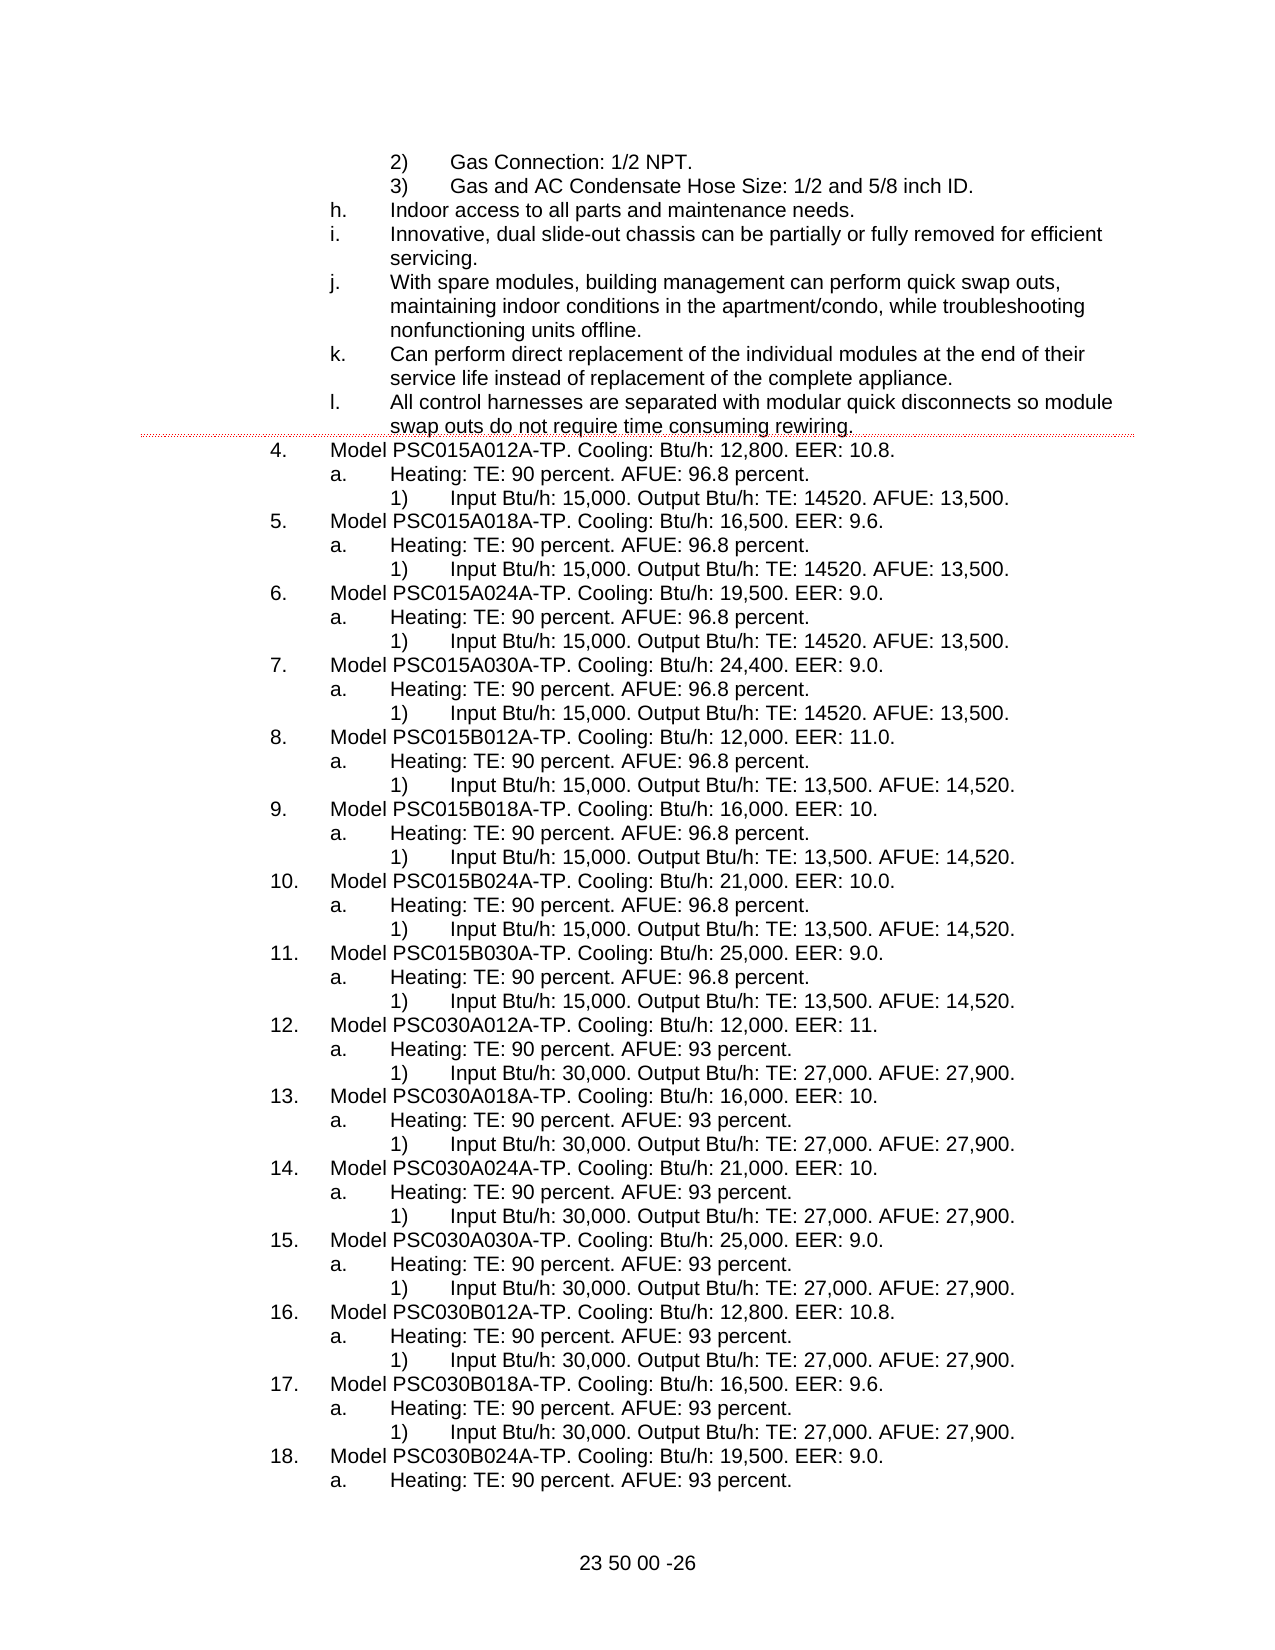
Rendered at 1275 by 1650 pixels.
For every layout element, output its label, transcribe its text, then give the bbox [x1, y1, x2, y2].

list Model PSC030B012A-TP. Cooling: Btu/h: 12,800. EER: 10.8. [270, 1300, 1125, 1324]
list With spare modules, building management can perform quick swap outs, maintaining indoor conditions in the apartment/condo, while troubleshooting nonfunctioning units offline. [330, 270, 1125, 342]
list Innovative, dual slide-out chassis can be partially or fully removed for efficient servicing. [330, 222, 1125, 270]
list Model PSC015A012A-TP. Cooling: Btu/h: 12,800. EER: 10.8. [270, 437, 1125, 461]
list Input Btu/h: 30,000. Output Btu/h: TE: 27,000. AFUE: 27,900. [390, 1060, 1125, 1084]
list Input Btu/h: 15,000. Output Btu/h: TE: 14520. AFUE: 13,500. [390, 629, 1125, 653]
list Input Btu/h: 15,000. Output Btu/h: TE: 13,500. AFUE: 14,520. [390, 845, 1125, 869]
list Model PSC015A024A-TP. Cooling: Btu/h: 19,500. EER: 9.0. [270, 581, 1125, 605]
list Input Btu/h: 15,000. Output Btu/h: TE: 14520. AFUE: 13,500. [390, 557, 1125, 581]
list Model PSC015B012A-TP. Cooling: Btu/h: 12,000. EER: 11.0. [270, 725, 1125, 749]
list Input Btu/h: 15,000. Output Btu/h: TE: 14520. AFUE: 13,500. [390, 485, 1125, 509]
list Heating: TE: 90 percent. AFUE: 96.8 percent. [330, 893, 1125, 917]
list Heating: TE: 90 percent. AFUE: 96.8 percent. [330, 677, 1125, 701]
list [330, 1468, 1125, 1492]
list Input Btu/h: 30,000. Output Btu/h: TE: 27,000. AFUE: 27,900. [390, 1348, 1125, 1372]
list Input Btu/h: 15,000. Output Btu/h: TE: 13,500. AFUE: 14,520. [390, 988, 1125, 1012]
list Heating: TE: 90 percent. AFUE: 96.8 percent. [330, 533, 1125, 557]
list Heating: TE: 90 percent. AFUE: 93 percent. [330, 1108, 1125, 1132]
list Input Btu/h: 15,000. Output Btu/h: TE: 13,500. AFUE: 14,520. [390, 773, 1125, 797]
list Can perform direct replacement of the individual modules at the end of their service life instead of replacement of the complete appliance. [330, 342, 1125, 389]
list Indoor access to all parts and maintenance needs. [330, 198, 1125, 222]
list Heating: TE: 90 percent. AFUE: 96.8 percent. [330, 461, 1125, 485]
list Heating: TE: 90 percent. AFUE: 96.8 percent. [330, 605, 1125, 629]
list Model PSC030B024A-TP. Cooling: Btu/h: 19,500. EER: 9.0. [270, 1444, 1125, 1468]
list Model PSC015B024A-TP. Cooling: Btu/h: 21,000. EER: 10.0. [270, 869, 1125, 893]
list Input Btu/h: 30,000. Output Btu/h: TE: 27,000. AFUE: 27,900. [390, 1276, 1125, 1300]
list All control harnesses are separated with modular quick disconnects so module swap outs do not require time consuming rewiring. [330, 389, 1125, 437]
list Model PSC030A018A-TP. Cooling: Btu/h: 16,000. EER: 10. [270, 1084, 1125, 1108]
list Gas and AC Condensate Hose Size: 1/2 and 5/8 inch ID. [390, 174, 1125, 198]
list Input Btu/h: 15,000. Output Btu/h: TE: 14520. AFUE: 13,500. [390, 701, 1125, 725]
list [390, 1420, 1125, 1444]
list Heating: TE: 90 percent. AFUE: 93 percent. [330, 1036, 1125, 1060]
list Model PSC015A030A-TP. Cooling: Btu/h: 24,400. EER: 9.0. [270, 653, 1125, 677]
list Input Btu/h: 30,000. Output Btu/h: TE: 27,000. AFUE: 27,900. [390, 1204, 1125, 1228]
list Model PSC030A012A-TP. Cooling: Btu/h: 12,000. EER: 11. [270, 1012, 1125, 1036]
list Input Btu/h: 30,000. Output Btu/h: TE: 27,000. AFUE: 27,900. [390, 1132, 1125, 1156]
list Gas Connection: 1/2 NPT. [390, 150, 1125, 174]
list Heating: TE: 90 percent. AFUE: 93 percent. [330, 1180, 1125, 1204]
list Heating: TE: 90 percent. AFUE: 96.8 percent. [330, 964, 1125, 988]
list Heating: TE: 90 percent. AFUE: 93 percent. [330, 1396, 1125, 1420]
list Model PSC015A018A-TP. Cooling: Btu/h: 16,500. EER: 9.6. [270, 509, 1125, 533]
list Model PSC030A030A-TP. Cooling: Btu/h: 25,000. EER: 9.0. [270, 1228, 1125, 1252]
list Heating: TE: 90 percent. AFUE: 96.8 percent. [330, 749, 1125, 773]
list Heating: TE: 90 percent. AFUE: 93 percent. [330, 1324, 1125, 1348]
list Model PSC015B030A-TP. Cooling: Btu/h: 25,000. EER: 9.0. [270, 941, 1125, 964]
list Model PSC015B018A-TP. Cooling: Btu/h: 16,000. EER: 10. [270, 797, 1125, 821]
list Heating: TE: 90 percent. AFUE: 93 percent. [330, 1252, 1125, 1276]
list Model PSC030B018A-TP. Cooling: Btu/h: 16,500. EER: 9.6. [270, 1372, 1125, 1396]
list Heating: TE: 90 percent. AFUE: 96.8 percent. [330, 821, 1125, 845]
list Model PSC030A024A-TP. Cooling: Btu/h: 21,000. EER: 10. [270, 1156, 1125, 1180]
list Input Btu/h: 15,000. Output Btu/h: TE: 13,500. AFUE: 14,520. [390, 917, 1125, 941]
